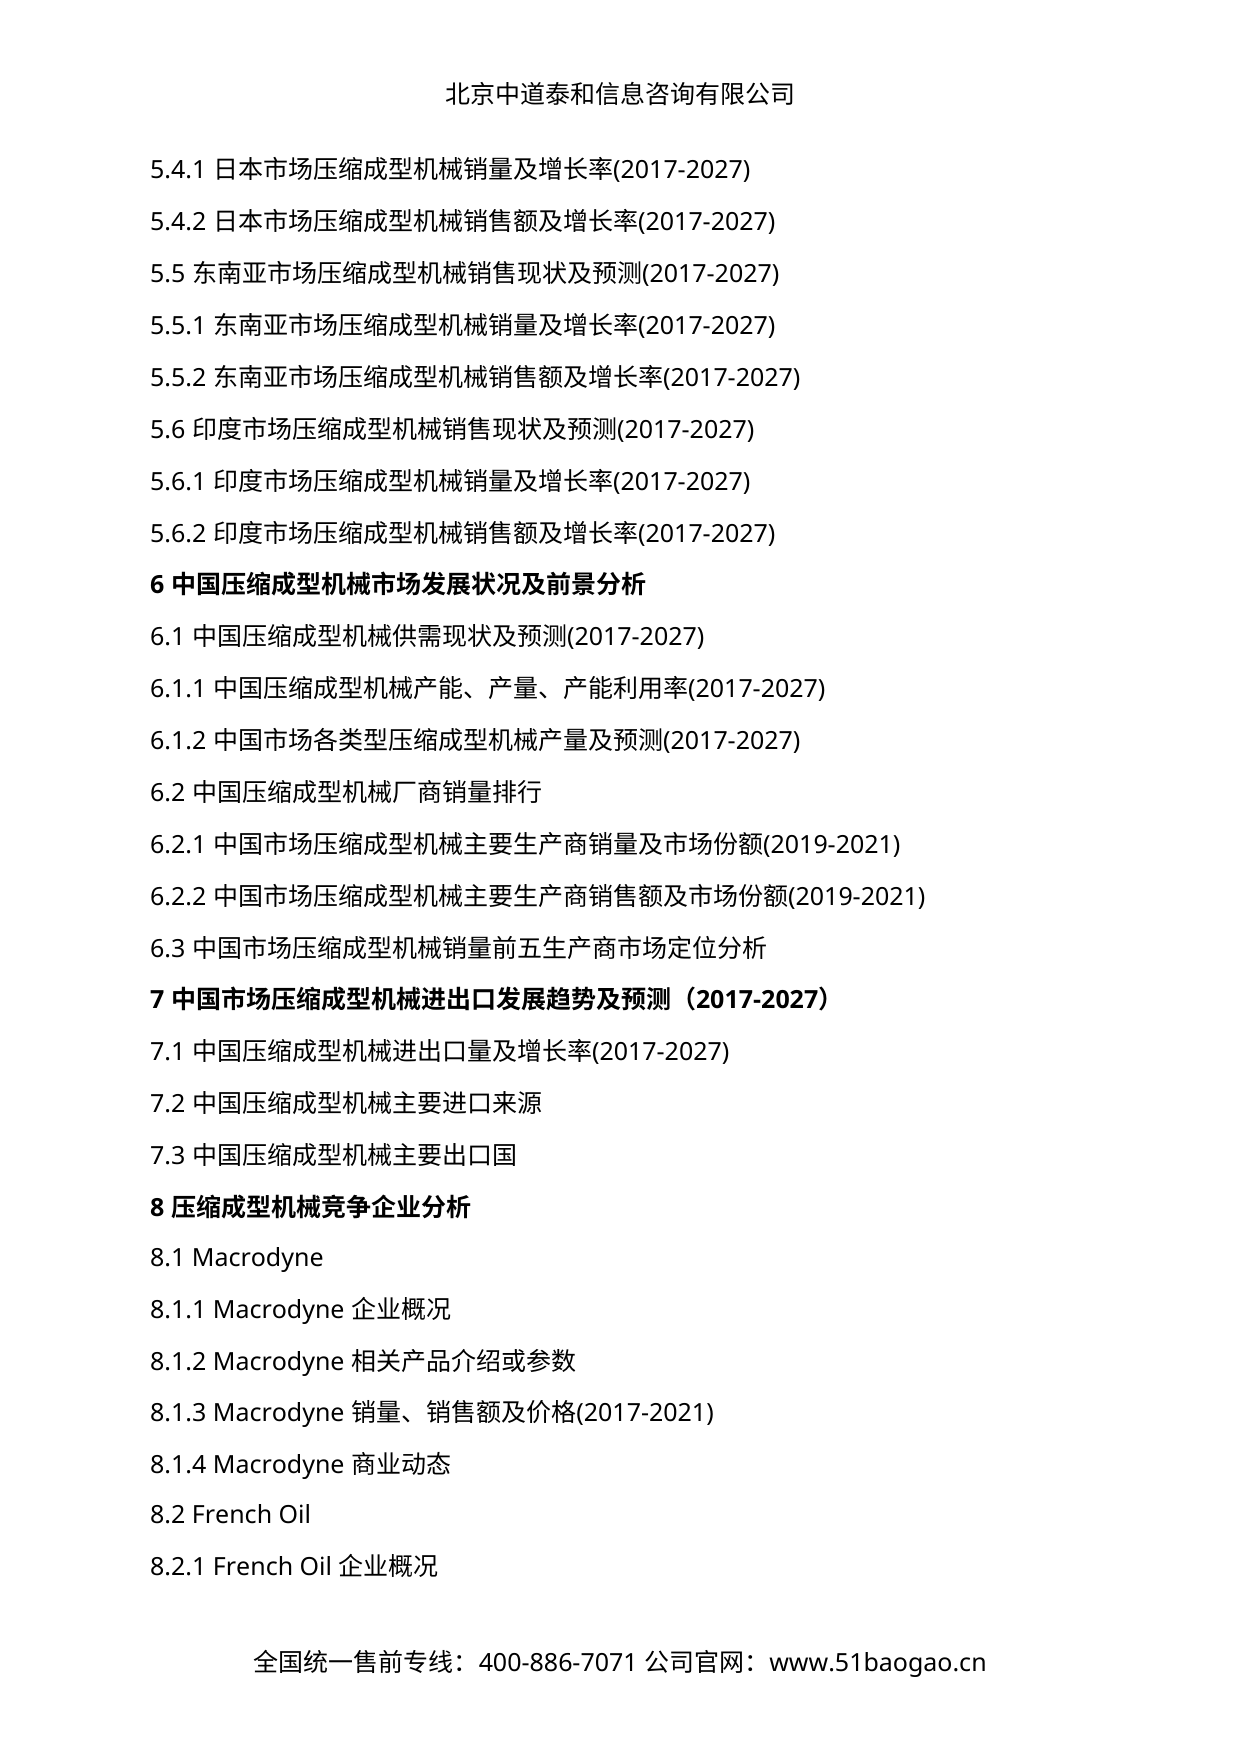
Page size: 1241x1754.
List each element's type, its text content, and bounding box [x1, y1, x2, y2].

text 8.1.2 Macrodyne 相关产品介绍或参数 [150, 1341, 1090, 1377]
text 6 中国压缩成型机械市场发展状况及前景分析 [150, 565, 1090, 601]
text 8.1.3 Macrodyne 销量、销售额及价格(2017-2021) [150, 1393, 1090, 1429]
text 5.6 印度市场压缩成型机械销售现状及预测(2017-2027) [150, 409, 1090, 446]
text 6.2.1 中国市场压缩成型机械主要生产商销量及市场份额(2019-2021) [150, 824, 1090, 861]
text 6.1.2 中国市场各类型压缩成型机械产量及预测(2017-2027) [150, 721, 1090, 757]
text 8.1 Macrodyne [150, 1239, 1090, 1273]
text 5.5 东南亚市场压缩成型机械销售现状及预测(2017-2027) [150, 254, 1090, 290]
text 8 压缩成型机械竞争企业分析 [150, 1187, 1090, 1224]
text 8.1.1 Macrodyne 企业概况 [150, 1289, 1090, 1325]
text 6.1 中国压缩成型机械供需现状及预测(2017-2027) [150, 617, 1090, 653]
text 5.5.1 东南亚市场压缩成型机械销量及增长率(2017-2027) [150, 306, 1090, 342]
text 7.1 中国压缩成型机械进出口量及增长率(2017-2027) [150, 1032, 1090, 1068]
text 5.6.1 印度市场压缩成型机械销量及增长率(2017-2027) [150, 461, 1090, 497]
text 5.6.2 印度市场压缩成型机械销售额及增长率(2017-2027) [150, 513, 1090, 549]
text 7 中国市场压缩成型机械进出口发展趋势及预测（2017-2027） [150, 980, 1090, 1016]
text 7.2 中国压缩成型机械主要进口来源 [150, 1084, 1090, 1120]
text 6.3 中国市场压缩成型机械销量前五生产商市场定位分析 [150, 928, 1090, 964]
text 8.2 French Oil [150, 1497, 1090, 1531]
text 6.2.2 中国市场压缩成型机械主要生产商销售额及市场份额(2019-2021) [150, 876, 1090, 912]
text 7.3 中国压缩成型机械主要出口国 [150, 1136, 1090, 1172]
text 5.4.1 日本市场压缩成型机械销量及增长率(2017-2027) [150, 150, 1090, 186]
text 8.2.1 French Oil 企业概况 [150, 1546, 1090, 1582]
text 5.4.2 日本市场压缩成型机械销售额及增长率(2017-2027) [150, 202, 1090, 238]
text 5.5.2 东南亚市场压缩成型机械销售额及增长率(2017-2027) [150, 357, 1090, 394]
text 6.1.1 中国压缩成型机械产能、产量、产能利用率(2017-2027) [150, 669, 1090, 705]
text 8.1.4 Macrodyne 商业动态 [150, 1445, 1090, 1481]
text 6.2 中国压缩成型机械厂商销量排行 [150, 772, 1090, 809]
